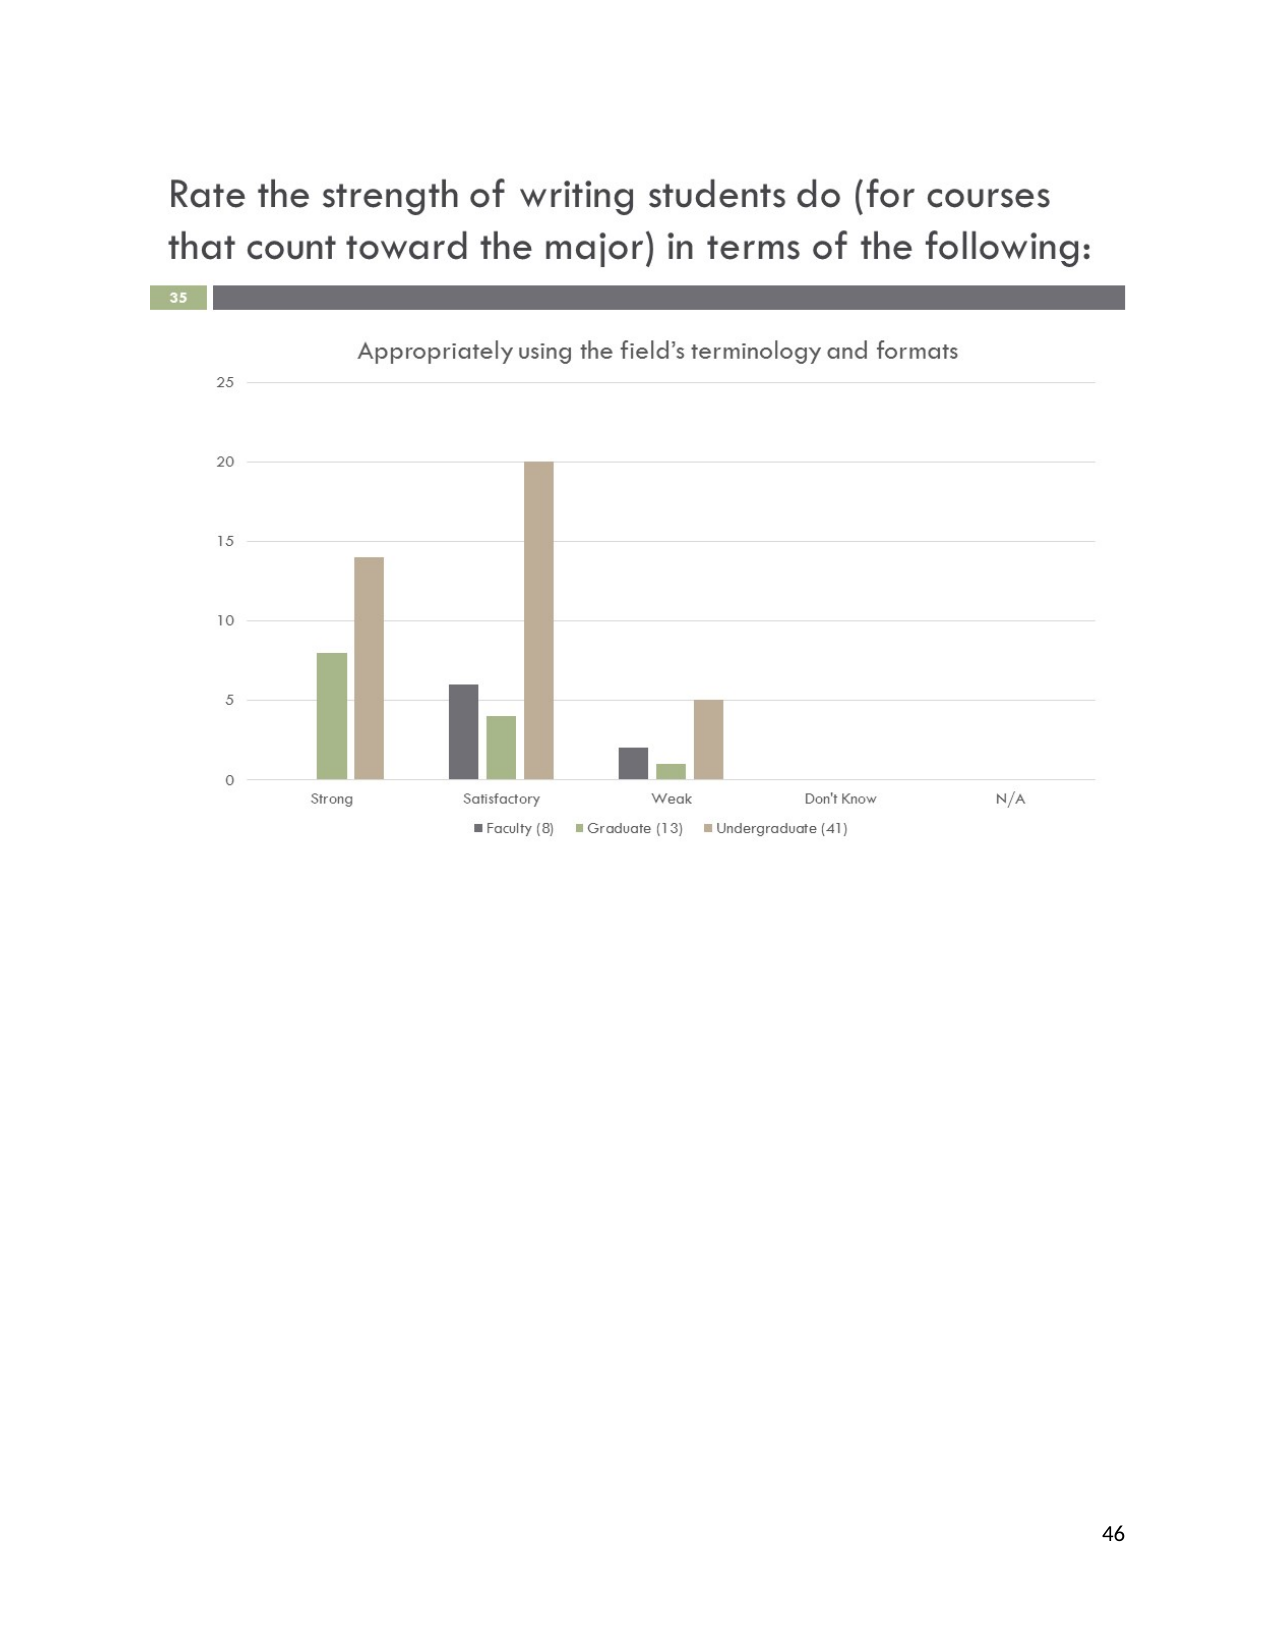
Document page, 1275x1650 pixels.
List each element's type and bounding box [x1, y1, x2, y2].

picture [150, 150, 1125, 882]
